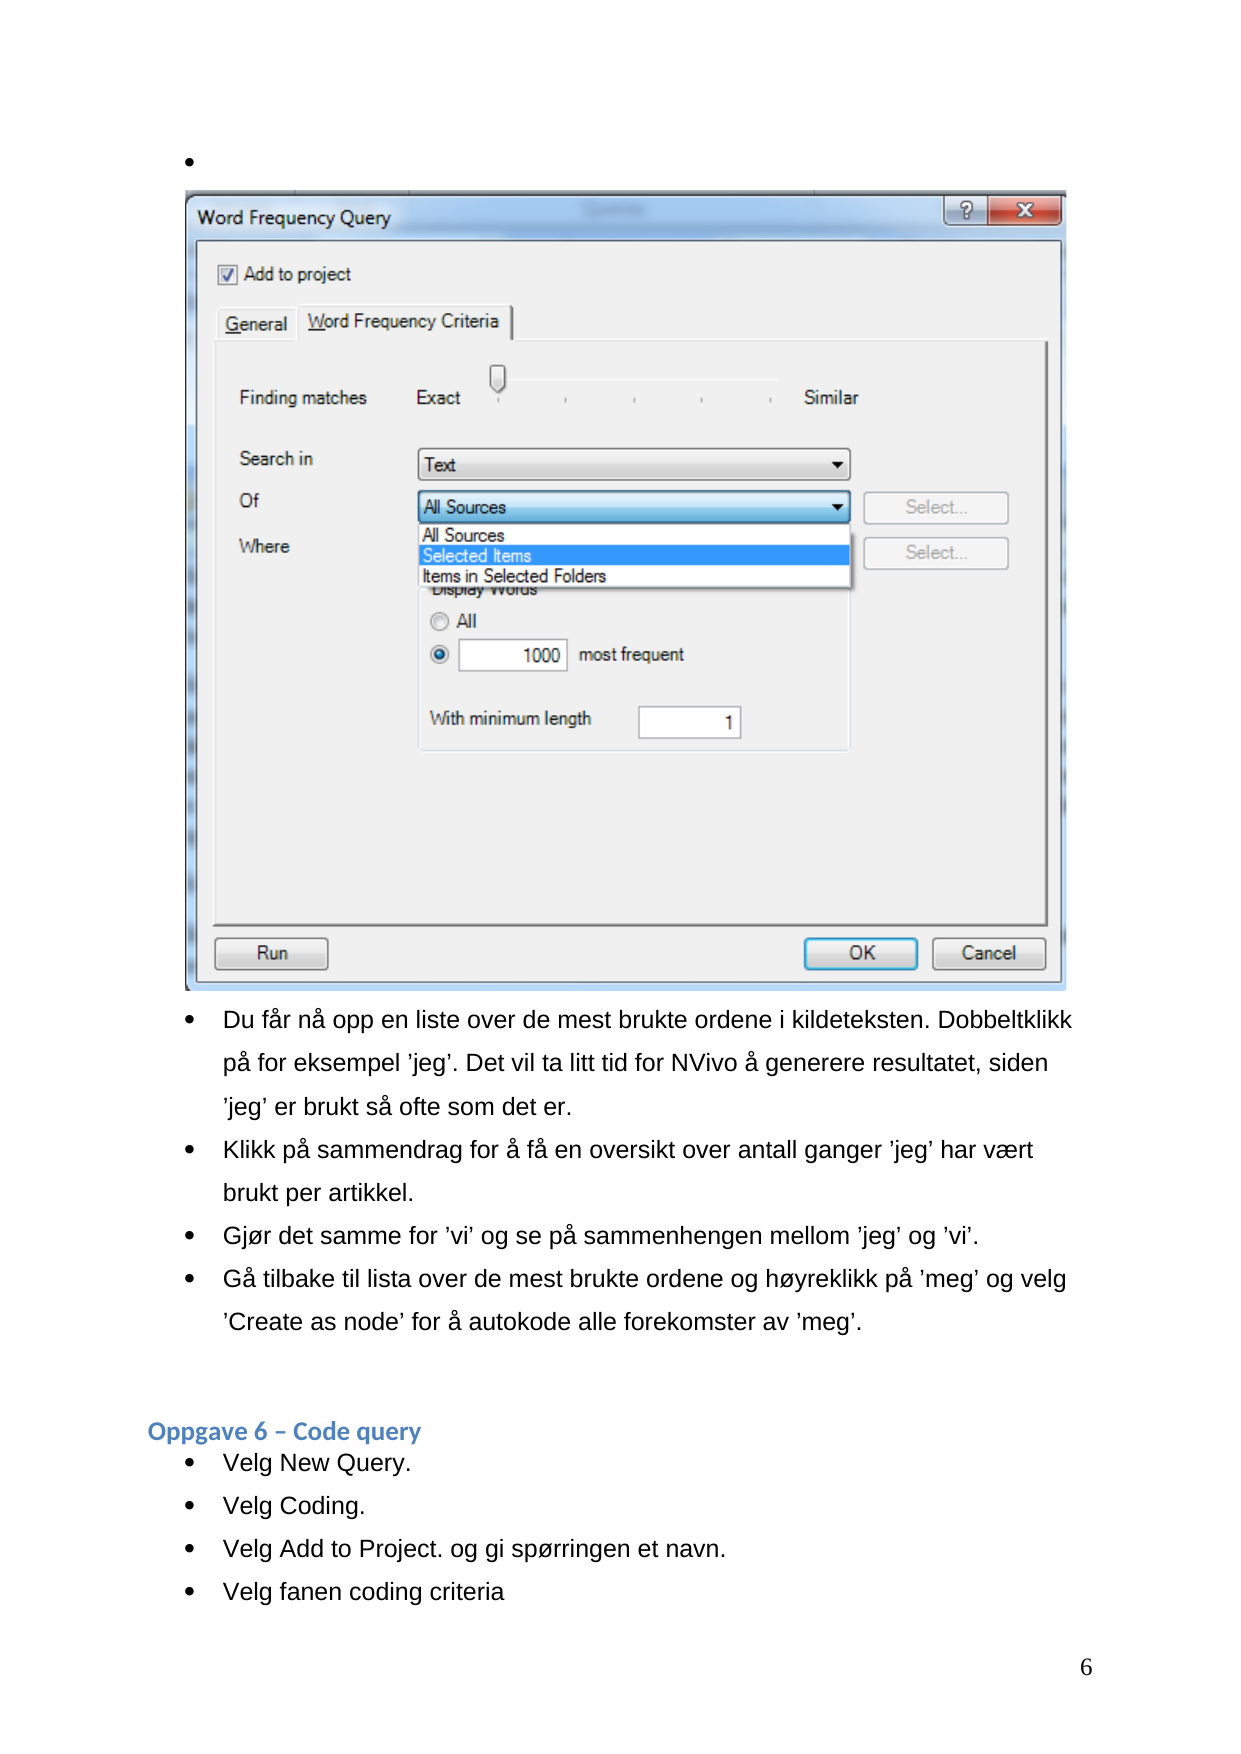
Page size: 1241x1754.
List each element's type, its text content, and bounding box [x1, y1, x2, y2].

list Velg Add to Project. og gi spørringen et navn. [185, 1534, 1093, 1563]
subtitle Oppgave 6 – Code query [148, 1414, 1093, 1447]
picture [185, 190, 1067, 991]
list Gå tilbake til lista over de mest brukte ordene og høyreklikk på ’meg’ og velg ’Create as node’ for å autokode alle forekomster av ’meg’. [185, 1264, 1093, 1336]
list Velg Coding. [185, 1491, 1093, 1519]
list Velg fanen coding criteria [185, 1577, 1093, 1606]
list Velg New Query. [185, 1447, 1093, 1476]
list Du får nå opp en liste over de mest brukte ordene i kildeteksten. Dobbeltklikk på for eksempel ’jeg’. Det vil ta litt tid for NVivo å generere resultatet, siden ’jeg’ er brukt så ofte som det er. [185, 1005, 1093, 1120]
list Gjør det samme for ’vi’ og se på sammenhengen mellom ’jeg’ og ’vi’. [185, 1221, 1093, 1250]
list Klikk på sammendrag for å få en oversikt over antall ganger ’jeg’ har vært brukt per artikkel. [185, 1134, 1093, 1207]
